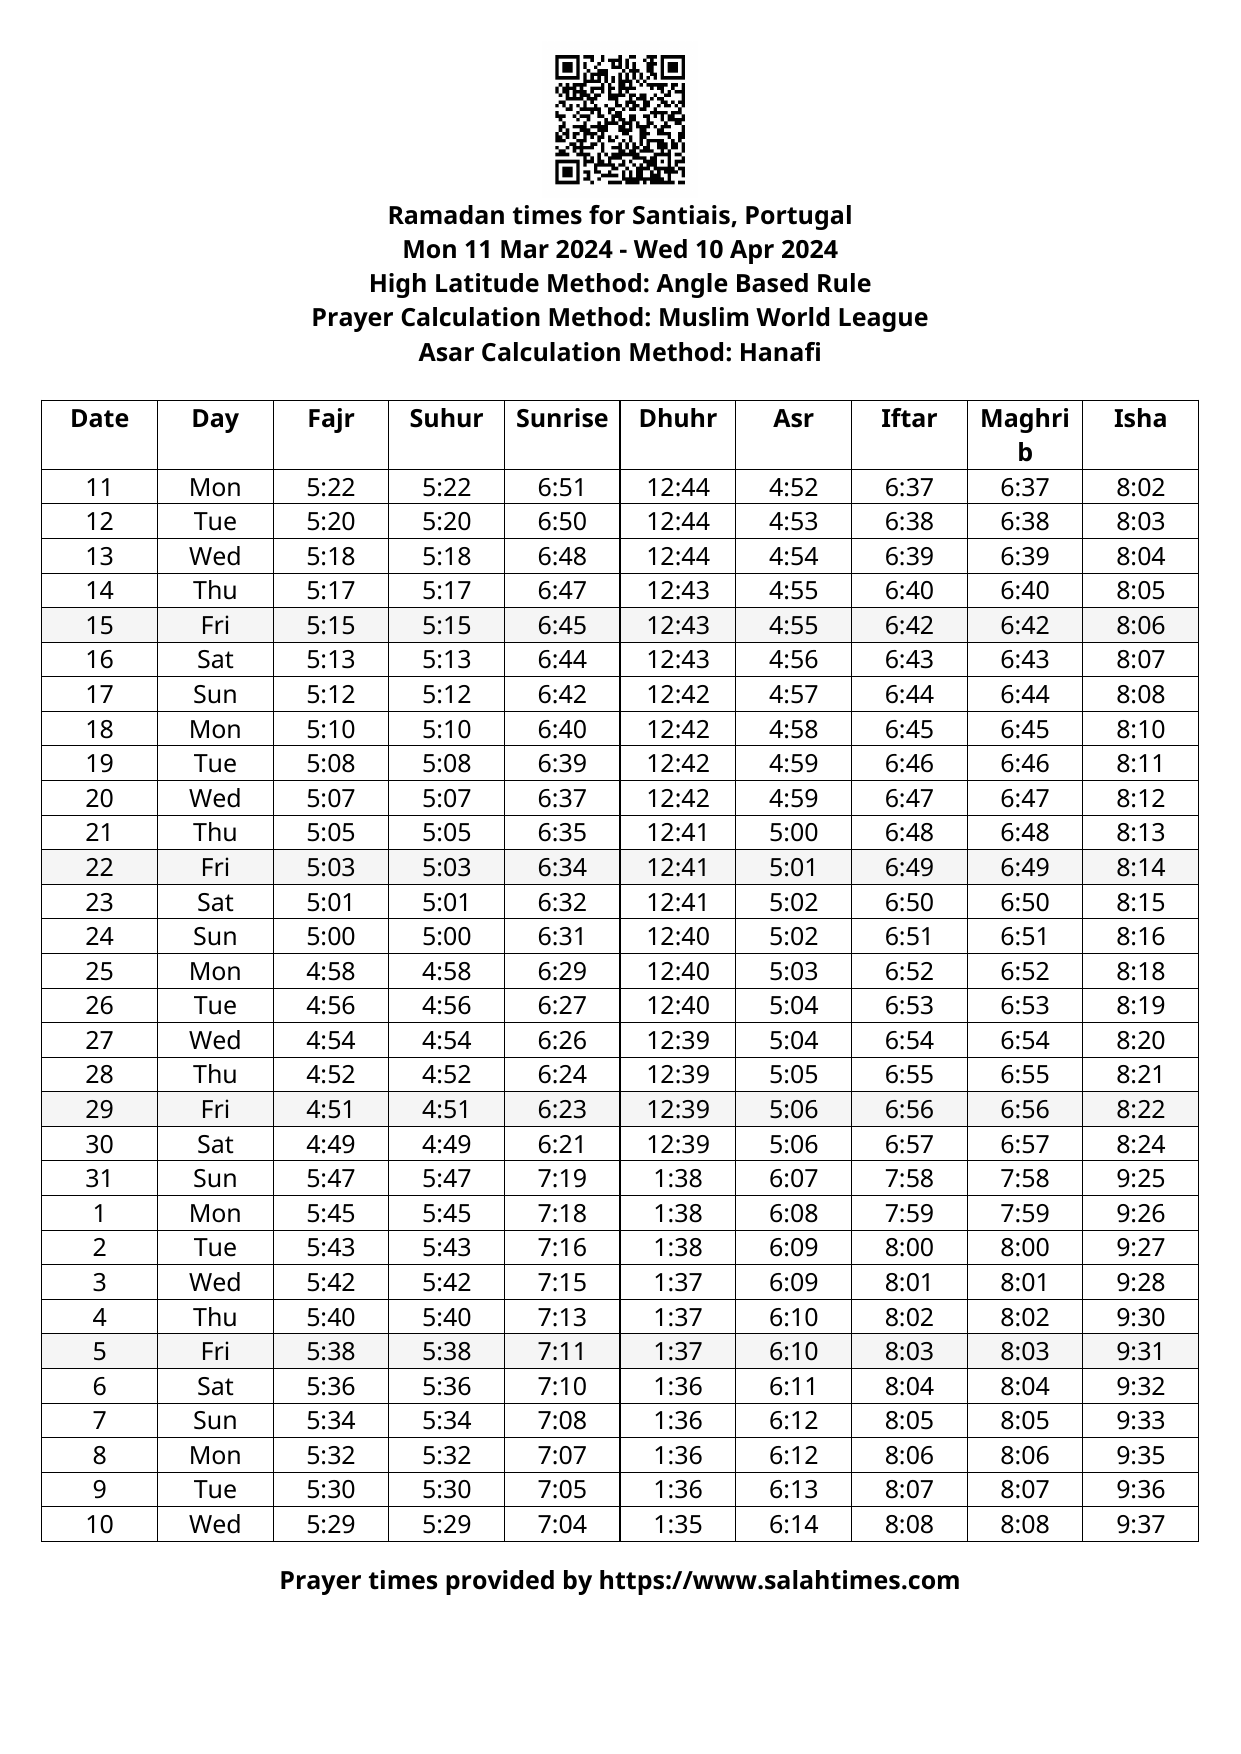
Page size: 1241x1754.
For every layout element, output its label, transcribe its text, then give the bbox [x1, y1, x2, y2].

table_cell Tue [158, 989, 273, 1022]
text High Latitude Method: Angle Based Rule [42, 266, 1198, 300]
table_cell 30 [42, 1127, 157, 1160]
table_cell 8:03 [852, 1334, 967, 1368]
table_cell Sun [158, 919, 273, 953]
table_cell 12:43 [621, 643, 735, 676]
table_cell 4:58 [389, 954, 504, 987]
table_cell 4:56 [389, 989, 504, 1022]
table_cell Tue [158, 504, 273, 538]
table_cell 7:58 [968, 1161, 1082, 1195]
table_cell 4:59 [736, 746, 851, 780]
table_cell 7:11 [505, 1334, 619, 1368]
table_cell 6:24 [505, 1058, 619, 1091]
table_cell 9:35 [1083, 1438, 1198, 1472]
table_cell 5:05 [274, 816, 388, 849]
table_cell 8:06 [852, 1438, 967, 1472]
table_cell 8:15 [1083, 885, 1198, 918]
table_cell 12:41 [621, 816, 735, 849]
table_cell 5:08 [389, 746, 504, 780]
table_cell 6:53 [968, 989, 1082, 1022]
table_cell 24 [42, 919, 157, 953]
table_cell 5:15 [274, 608, 388, 642]
table_cell 1:36 [621, 1438, 735, 1472]
table_cell 28 [42, 1058, 157, 1091]
table_header Dhuhr [621, 401, 735, 469]
table_cell 29 [42, 1092, 157, 1126]
table_cell 7:04 [505, 1507, 619, 1541]
table_cell 5:01 [736, 850, 851, 884]
table_cell 5:12 [274, 677, 388, 711]
table_cell 4:49 [274, 1127, 388, 1160]
table_cell 7:59 [968, 1196, 1082, 1229]
table_header Fajr [274, 401, 388, 469]
table_cell 7:59 [852, 1196, 967, 1229]
table_cell 7:58 [852, 1161, 967, 1195]
table_cell 16 [42, 643, 157, 676]
table_cell 5:02 [736, 885, 851, 918]
table_cell 5:06 [736, 1092, 851, 1126]
table_header Maghrib [968, 401, 1082, 469]
table_cell 4:56 [736, 643, 851, 676]
table_cell Wed [158, 539, 273, 572]
table_cell 3 [42, 1265, 157, 1299]
table_cell 8:08 [1083, 677, 1198, 711]
table_cell 8:06 [968, 1438, 1082, 1472]
table_cell 6:49 [968, 850, 1082, 884]
table_cell 15 [42, 608, 157, 642]
table_cell 9:26 [1083, 1196, 1198, 1229]
table_cell 12:43 [621, 608, 735, 642]
table_cell 6:51 [968, 919, 1082, 953]
table_cell Sun [158, 1161, 273, 1195]
table_cell 12:42 [621, 746, 735, 780]
table_cell 6:47 [852, 781, 967, 814]
table_cell 7:19 [505, 1161, 619, 1195]
table_cell 8:00 [852, 1231, 967, 1264]
table_cell 4:58 [736, 712, 851, 745]
table_cell 6:51 [505, 470, 619, 503]
table_cell 6:55 [968, 1058, 1082, 1091]
table_header Day [158, 401, 273, 469]
text Prayer times provided by https://www.salahtimes.com [42, 1563, 1198, 1597]
table_cell 6:50 [505, 504, 619, 538]
table_cell 5:12 [389, 677, 504, 711]
table_cell 31 [42, 1161, 157, 1195]
table_cell 5:30 [389, 1473, 504, 1506]
table_cell 6:37 [968, 470, 1082, 503]
table_cell 14 [42, 574, 157, 607]
table_cell Mon [158, 1438, 273, 1472]
table_cell 12:39 [621, 1092, 735, 1126]
table_cell 6:54 [968, 1023, 1082, 1057]
table_cell 7 [42, 1404, 157, 1437]
table_cell 6:48 [852, 816, 967, 849]
table_cell 8:01 [968, 1265, 1082, 1299]
table_cell 7:05 [505, 1473, 619, 1506]
table_cell 12:41 [621, 885, 735, 918]
table_cell 5:05 [736, 1058, 851, 1091]
table_cell 6:46 [852, 746, 967, 780]
table_cell Tue [158, 746, 273, 780]
table_cell Sat [158, 643, 273, 676]
table_cell 6:55 [852, 1058, 967, 1091]
table_cell 5:03 [736, 954, 851, 987]
table_cell 6:09 [736, 1265, 851, 1299]
table_cell 9:32 [1083, 1369, 1198, 1402]
table_cell 9:33 [1083, 1404, 1198, 1437]
table_cell 1 [42, 1196, 157, 1229]
table_cell 8:21 [1083, 1058, 1198, 1091]
table_cell 5:07 [274, 781, 388, 814]
table_cell 9:25 [1083, 1161, 1198, 1195]
table_cell Thu [158, 574, 273, 607]
table_cell 5:10 [389, 712, 504, 745]
table_cell 6:50 [852, 885, 967, 918]
table_cell 8:12 [1083, 781, 1198, 814]
table_cell 6:12 [736, 1404, 851, 1437]
table_cell 4:54 [274, 1023, 388, 1057]
table_cell 6:37 [852, 470, 967, 503]
text Prayer Calculation Method: Muslim World League [42, 300, 1198, 334]
table_cell 12 [42, 504, 157, 538]
table_cell 6:40 [505, 712, 619, 745]
table_cell 8:05 [968, 1404, 1082, 1437]
table_cell Mon [158, 954, 273, 987]
table_cell Fri [158, 850, 273, 884]
table_cell 8:24 [1083, 1127, 1198, 1160]
table_cell 5:47 [389, 1161, 504, 1195]
table_cell 9:31 [1083, 1334, 1198, 1368]
table_cell 6:21 [505, 1127, 619, 1160]
table_cell 5:29 [274, 1507, 388, 1541]
table_cell 6:26 [505, 1023, 619, 1057]
table_cell 6:49 [852, 850, 967, 884]
table_cell 7:18 [505, 1196, 619, 1229]
table_cell 8:14 [1083, 850, 1198, 884]
table_cell 6:07 [736, 1161, 851, 1195]
table_header Iftar [852, 401, 967, 469]
table_cell 8:08 [968, 1507, 1082, 1541]
table_cell 1:36 [621, 1404, 735, 1437]
table_cell 5:00 [274, 919, 388, 953]
table_cell 25 [42, 954, 157, 987]
table_cell 26 [42, 989, 157, 1022]
table_cell 5:01 [389, 885, 504, 918]
table_cell 20 [42, 781, 157, 814]
table_cell 9:36 [1083, 1473, 1198, 1506]
table_cell Sun [158, 1404, 273, 1437]
table_cell 1:38 [621, 1231, 735, 1264]
text Asar Calculation Method: Hanafi [42, 334, 1198, 368]
table_cell 13 [42, 539, 157, 572]
table_cell 4 [42, 1300, 157, 1333]
table_cell 5:03 [274, 850, 388, 884]
table_cell 12:44 [621, 504, 735, 538]
table_cell 5:04 [736, 989, 851, 1022]
table_cell 6:44 [852, 677, 967, 711]
table_cell 5:42 [389, 1265, 504, 1299]
table_cell 5:00 [389, 919, 504, 953]
table_header Asr [736, 401, 851, 469]
table_cell 6:52 [968, 954, 1082, 987]
table_cell Thu [158, 1058, 273, 1091]
table_cell 6:29 [505, 954, 619, 987]
table_cell 12:41 [621, 850, 735, 884]
table_cell 8:20 [1083, 1023, 1198, 1057]
table_cell 8:05 [852, 1404, 967, 1437]
table_cell 8:11 [1083, 746, 1198, 780]
table_header Isha [1083, 401, 1198, 469]
table_cell 8:04 [1083, 539, 1198, 572]
table_cell 22 [42, 850, 157, 884]
text Ramadan times for Santiais, Portugal [42, 198, 1198, 232]
table_cell 6:39 [968, 539, 1082, 572]
table_cell 9 [42, 1473, 157, 1506]
table_cell 6:45 [505, 608, 619, 642]
table_cell 8:18 [1083, 954, 1198, 987]
table_cell 6:56 [852, 1092, 967, 1126]
text Mon 11 Mar 2024 - Wed 10 Apr 2024 [42, 232, 1198, 266]
table_cell 5:32 [389, 1438, 504, 1472]
table_cell 5:40 [389, 1300, 504, 1333]
table_cell 5:07 [389, 781, 504, 814]
table_cell 12:39 [621, 1023, 735, 1057]
table_cell 6:47 [505, 574, 619, 607]
table_cell 7:16 [505, 1231, 619, 1264]
table_header Date [42, 401, 157, 469]
table_cell 9:30 [1083, 1300, 1198, 1333]
table_cell Wed [158, 1023, 273, 1057]
table_cell 4:54 [736, 539, 851, 572]
table_cell 6:46 [968, 746, 1082, 780]
table_cell 5:06 [736, 1127, 851, 1160]
table_cell 9:27 [1083, 1231, 1198, 1264]
table_cell 21 [42, 816, 157, 849]
table_cell 4:55 [736, 574, 851, 607]
table_cell 6:10 [736, 1300, 851, 1333]
table_cell 5:10 [274, 712, 388, 745]
table_cell 5:17 [274, 574, 388, 607]
table_cell 12:40 [621, 919, 735, 953]
table_cell 6:38 [852, 504, 967, 538]
table_cell 6:10 [736, 1334, 851, 1368]
table_cell 5:38 [389, 1334, 504, 1368]
table_cell 10 [42, 1507, 157, 1541]
table_cell 1:38 [621, 1161, 735, 1195]
table_cell Fri [158, 1334, 273, 1368]
table_cell 9:28 [1083, 1265, 1198, 1299]
table_cell 4:59 [736, 781, 851, 814]
table_cell 5:18 [274, 539, 388, 572]
table_cell 5 [42, 1334, 157, 1368]
table_cell 1:36 [621, 1369, 735, 1402]
table_cell 4:51 [274, 1092, 388, 1126]
table_cell 6:50 [968, 885, 1082, 918]
table_cell 6:48 [505, 539, 619, 572]
table_cell Mon [158, 1196, 273, 1229]
table_cell 8:03 [1083, 504, 1198, 538]
table_cell 5:32 [274, 1438, 388, 1472]
table_cell 6:08 [736, 1196, 851, 1229]
table_cell 6:40 [968, 574, 1082, 607]
table_cell 7:13 [505, 1300, 619, 1333]
table_cell 5:22 [274, 470, 388, 503]
table_cell Wed [158, 1265, 273, 1299]
table_cell 4:49 [389, 1127, 504, 1160]
table_cell Sat [158, 1127, 273, 1160]
table_cell 8:02 [852, 1300, 967, 1333]
table_header Suhur [389, 401, 504, 469]
table_cell 6:47 [968, 781, 1082, 814]
table_cell 5:30 [274, 1473, 388, 1506]
table_cell 6:44 [968, 677, 1082, 711]
table_cell Mon [158, 712, 273, 745]
table_cell 6:38 [968, 504, 1082, 538]
table_cell 8:05 [1083, 574, 1198, 607]
table_cell 17 [42, 677, 157, 711]
table_cell 5:29 [389, 1507, 504, 1541]
table_cell 5:20 [389, 504, 504, 538]
table_cell 12:42 [621, 712, 735, 745]
table_cell 6:44 [505, 643, 619, 676]
table_cell Tue [158, 1473, 273, 1506]
table_cell Wed [158, 781, 273, 814]
table_cell 4:52 [736, 470, 851, 503]
table_cell 6:27 [505, 989, 619, 1022]
table_cell 8:01 [852, 1265, 967, 1299]
table_cell 5:45 [274, 1196, 388, 1229]
table_cell 6:57 [968, 1127, 1082, 1160]
table_cell 6:11 [736, 1369, 851, 1402]
table_cell 6:42 [852, 608, 967, 642]
table_cell 12:42 [621, 781, 735, 814]
table_cell 5:42 [274, 1265, 388, 1299]
table_cell 5:04 [736, 1023, 851, 1057]
table_cell 6:40 [852, 574, 967, 607]
table_cell 7:15 [505, 1265, 619, 1299]
table_cell 6:51 [852, 919, 967, 953]
table_cell 19 [42, 746, 157, 780]
table_cell 8:13 [1083, 816, 1198, 849]
table_cell 4:53 [736, 504, 851, 538]
table_cell 5:36 [389, 1369, 504, 1402]
table_cell 6:23 [505, 1092, 619, 1126]
table_cell 6:09 [736, 1231, 851, 1264]
table_cell Mon [158, 470, 273, 503]
table_cell 6:37 [505, 781, 619, 814]
table_cell 6:42 [968, 608, 1082, 642]
table_cell 27 [42, 1023, 157, 1057]
table_cell 6:39 [505, 746, 619, 780]
table_cell 8:02 [968, 1300, 1082, 1333]
table_cell 4:52 [389, 1058, 504, 1091]
table_cell 5:43 [274, 1231, 388, 1264]
table_cell 6:57 [852, 1127, 967, 1160]
table_cell 5:34 [389, 1404, 504, 1437]
table_cell 4:56 [274, 989, 388, 1022]
table_cell 8:03 [968, 1334, 1082, 1368]
table_cell 1:37 [621, 1300, 735, 1333]
table_cell 5:08 [274, 746, 388, 780]
table_cell 5:40 [274, 1300, 388, 1333]
table_cell 5:13 [389, 643, 504, 676]
table_cell 8:00 [968, 1231, 1082, 1264]
table_cell 12:40 [621, 954, 735, 987]
table_cell 18 [42, 712, 157, 745]
table_cell 1:38 [621, 1196, 735, 1229]
table_cell 5:03 [389, 850, 504, 884]
table_cell Thu [158, 816, 273, 849]
table_cell 2 [42, 1231, 157, 1264]
table_cell 6:32 [505, 885, 619, 918]
table_cell 5:22 [389, 470, 504, 503]
table_cell 6:42 [505, 677, 619, 711]
table_cell 5:20 [274, 504, 388, 538]
table_cell 5:05 [389, 816, 504, 849]
table_cell 9:37 [1083, 1507, 1198, 1541]
table_cell 12:39 [621, 1127, 735, 1160]
table_header Sunrise [505, 401, 619, 469]
table_cell 8:22 [1083, 1092, 1198, 1126]
table_cell 6:45 [852, 712, 967, 745]
table_cell 5:18 [389, 539, 504, 572]
table_cell 6 [42, 1369, 157, 1402]
table_cell 7:07 [505, 1438, 619, 1472]
table_cell 6:56 [968, 1092, 1082, 1126]
table_cell 5:00 [736, 816, 851, 849]
table_cell 8:19 [1083, 989, 1198, 1022]
table_cell 5:38 [274, 1334, 388, 1368]
table_cell 5:17 [389, 574, 504, 607]
table_cell 6:13 [736, 1473, 851, 1506]
table_cell 8:07 [968, 1473, 1082, 1506]
table_cell Sat [158, 885, 273, 918]
table_cell 8 [42, 1438, 157, 1472]
table_cell 7:10 [505, 1369, 619, 1402]
table_cell 5:15 [389, 608, 504, 642]
table_cell 1:37 [621, 1334, 735, 1368]
table_cell Fri [158, 608, 273, 642]
table_cell Tue [158, 1231, 273, 1264]
table_cell 6:43 [968, 643, 1082, 676]
table_cell 5:47 [274, 1161, 388, 1195]
table_cell 12:42 [621, 677, 735, 711]
table_cell 6:39 [852, 539, 967, 572]
table_cell 4:55 [736, 608, 851, 642]
table_cell 7:08 [505, 1404, 619, 1437]
table_cell Thu [158, 1300, 273, 1333]
table_cell 6:12 [736, 1438, 851, 1472]
table_cell 12:43 [621, 574, 735, 607]
table_cell 4:58 [274, 954, 388, 987]
table_cell 5:34 [274, 1404, 388, 1437]
picture [542, 41, 699, 198]
table_cell 1:37 [621, 1265, 735, 1299]
table_cell Sat [158, 1369, 273, 1402]
table_cell 5:02 [736, 919, 851, 953]
table_cell 8:07 [1083, 643, 1198, 676]
table_cell 6:53 [852, 989, 967, 1022]
table_cell 4:57 [736, 677, 851, 711]
table_cell 6:54 [852, 1023, 967, 1057]
table_cell 6:35 [505, 816, 619, 849]
table_cell 5:43 [389, 1231, 504, 1264]
table_cell 5:01 [274, 885, 388, 918]
table_cell 8:07 [852, 1473, 967, 1506]
table_cell 8:04 [852, 1369, 967, 1402]
table_cell 4:54 [389, 1023, 504, 1057]
table_cell 4:52 [274, 1058, 388, 1091]
table_cell 5:36 [274, 1369, 388, 1402]
table_cell 12:44 [621, 470, 735, 503]
table_cell 8:02 [1083, 470, 1198, 503]
table_cell 1:36 [621, 1473, 735, 1506]
table_cell 5:13 [274, 643, 388, 676]
table_cell 12:40 [621, 989, 735, 1022]
table_cell 11 [42, 470, 157, 503]
table_cell 6:34 [505, 850, 619, 884]
table_cell 12:44 [621, 539, 735, 572]
table_cell 8:04 [968, 1369, 1082, 1402]
table_cell Sun [158, 677, 273, 711]
table_cell 6:45 [968, 712, 1082, 745]
table_cell 23 [42, 885, 157, 918]
table_cell 8:06 [1083, 608, 1198, 642]
table_cell 5:45 [389, 1196, 504, 1229]
table_cell 12:39 [621, 1058, 735, 1091]
table_cell 6:52 [852, 954, 967, 987]
table_cell 1:35 [621, 1507, 735, 1541]
table_cell 6:31 [505, 919, 619, 953]
table_cell 8:16 [1083, 919, 1198, 953]
table_cell Wed [158, 1507, 273, 1541]
table_cell 8:08 [852, 1507, 967, 1541]
table_cell 6:48 [968, 816, 1082, 849]
table_cell 8:10 [1083, 712, 1198, 745]
table_cell 6:43 [852, 643, 967, 676]
table_cell 4:51 [389, 1092, 504, 1126]
table_cell 6:14 [736, 1507, 851, 1541]
table_cell Fri [158, 1092, 273, 1126]
